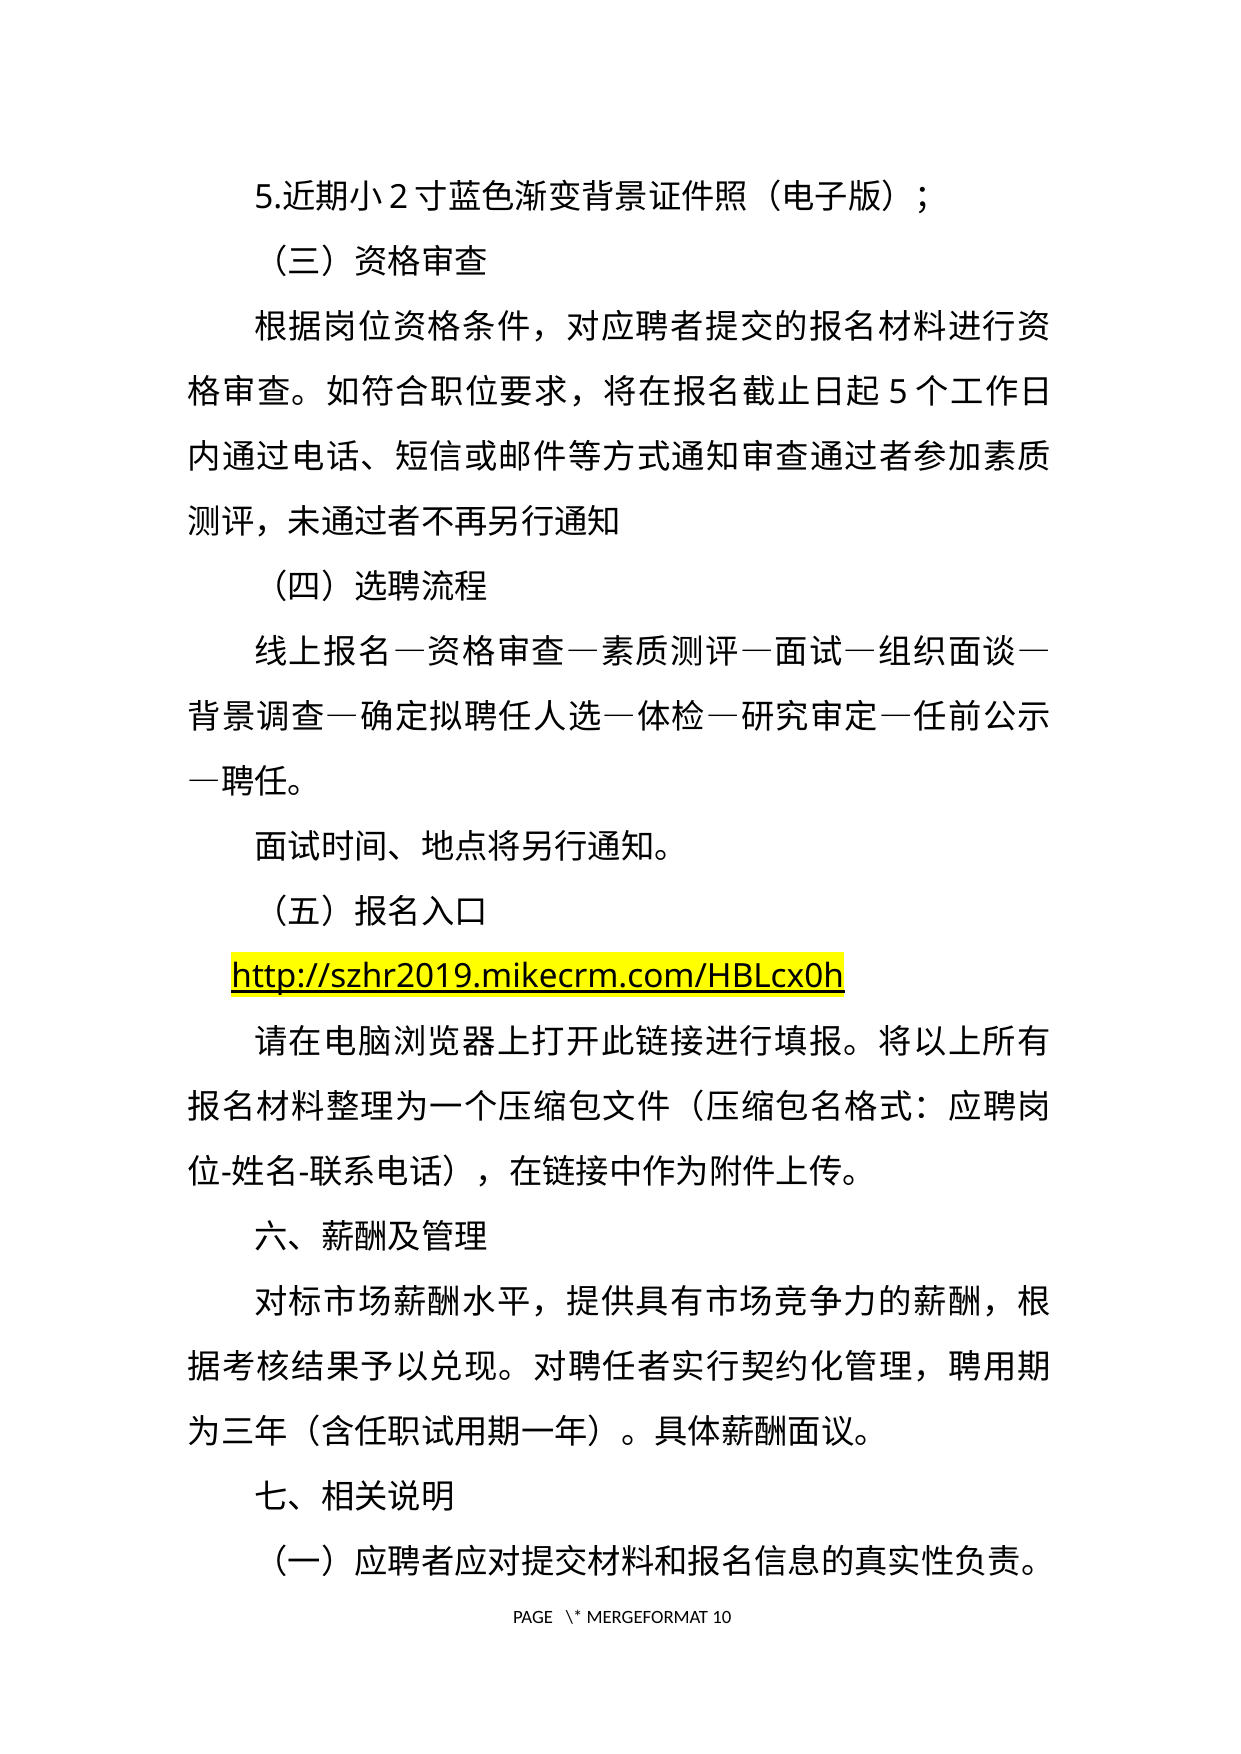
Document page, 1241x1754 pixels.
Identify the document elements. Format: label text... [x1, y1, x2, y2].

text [187, 1527, 1053, 1592]
text 对标市场薪酬水平，提供具有市场竞争力的薪酬，根据考核结果予以兑现。对聘任者实行契约化管理，聘用期为三年（含任职试用期一年）。具体薪酬面议。 [187, 1267, 1053, 1462]
text （三）资格审查 [187, 227, 1053, 292]
text 六、薪酬及管理 [187, 1202, 1053, 1267]
text http://szhr2019.mikecrm.com/HBLcx0h [187, 942, 1053, 1007]
text 七、相关说明 [187, 1462, 1053, 1527]
text （五）报名入口 [187, 877, 1053, 942]
text 面试时间、地点将另行通知。 [187, 812, 1053, 877]
text 线上报名—资格审查—素质测评—面试—组织面谈—背景调查—确定拟聘任人选—体检—研究审定—任前公示—聘任。 [187, 617, 1053, 812]
text （四）选聘流程 [187, 552, 1053, 617]
text 根据岗位资格条件，对应聘者提交的报名材料进行资格审查。如符合职位要求，将在报名截止日起5个工作日内通过电话、短信或邮件等方式通知审查通过者参加素质测评，未通过者不再另行通知 [187, 292, 1053, 552]
text 请在电脑浏览器上打开此链接进行填报。将以上所有报名材料整理为一个压缩包文件（压缩包名格式：应聘岗位-姓名-联系电话），在链接中作为附件上传。 [187, 1007, 1053, 1202]
text 5.近期小2寸蓝色渐变背景证件照（电子版）； [187, 162, 1053, 227]
